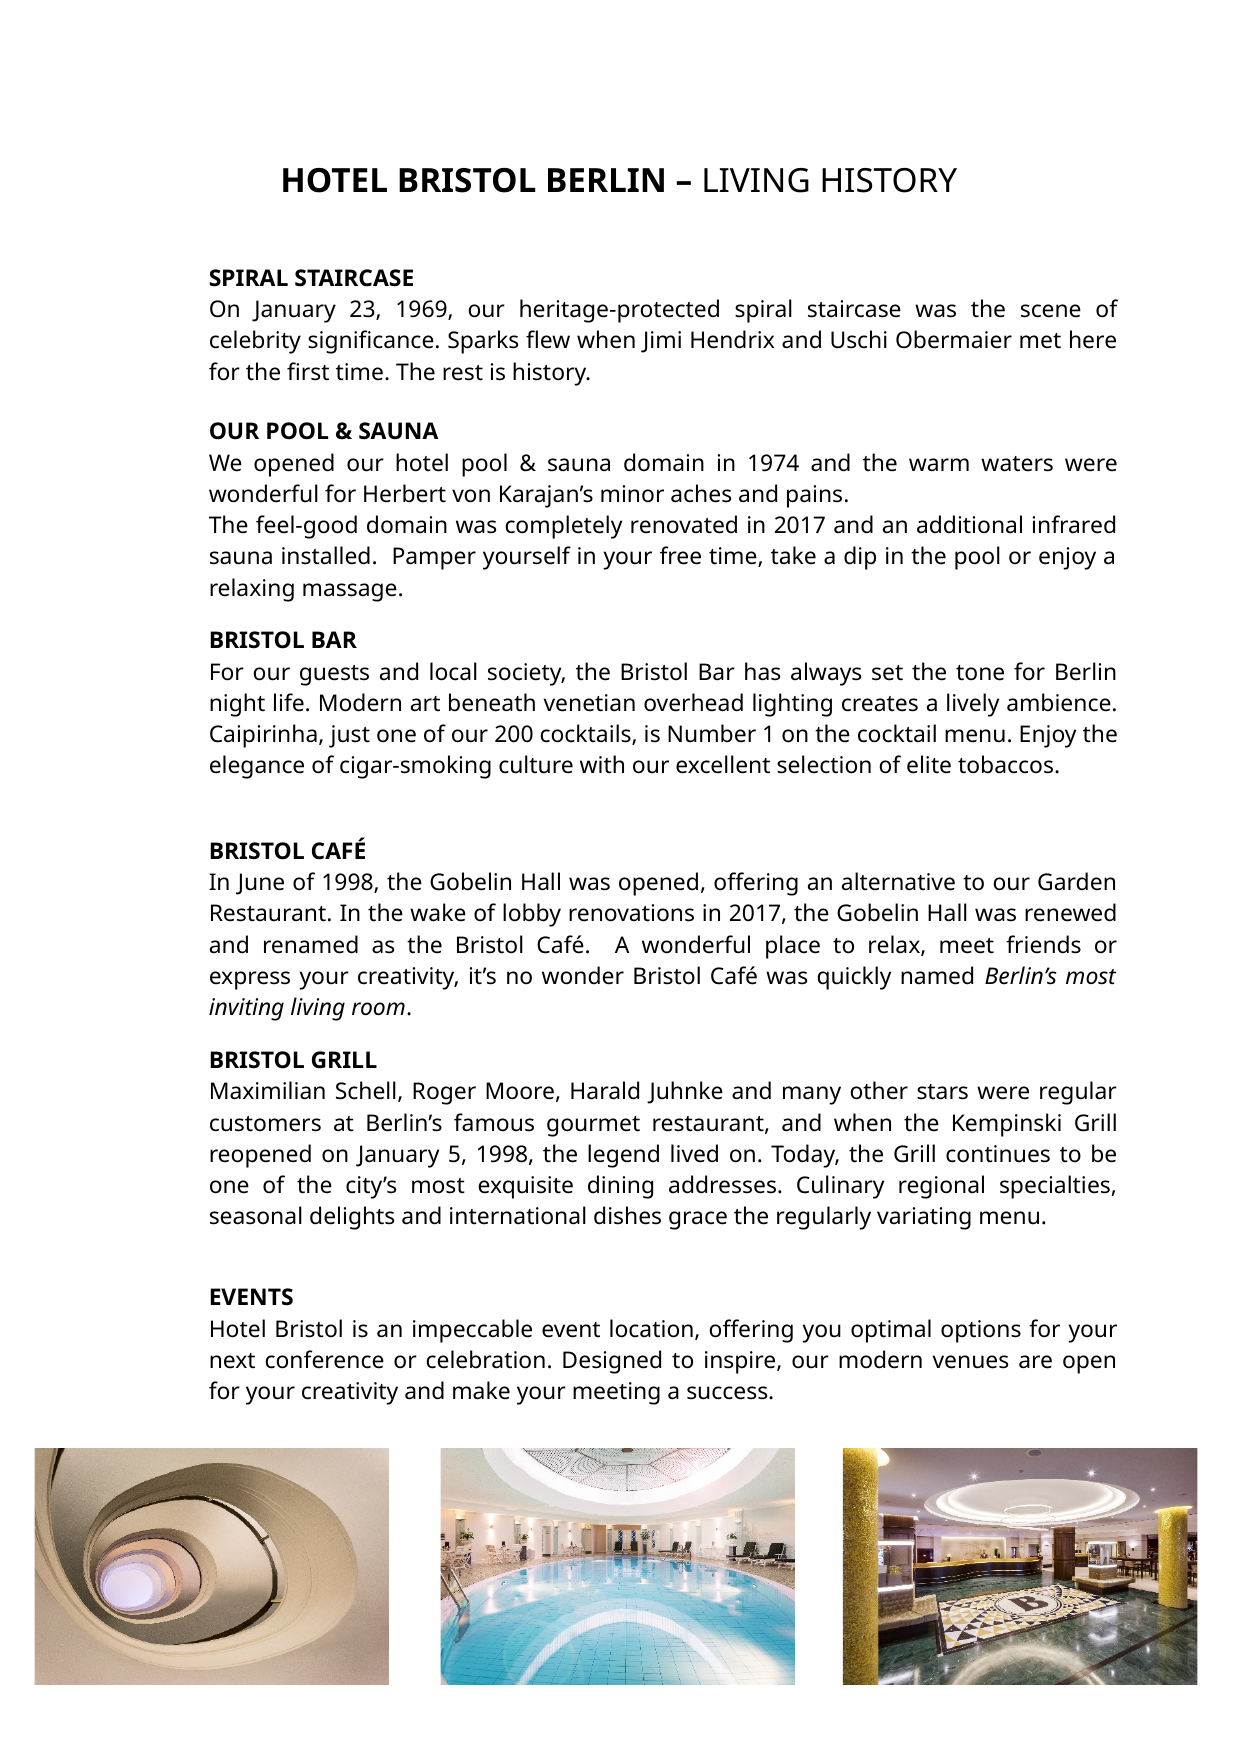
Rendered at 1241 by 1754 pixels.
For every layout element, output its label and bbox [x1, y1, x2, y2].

picture [440, 1448, 795, 1685]
picture [34, 1448, 389, 1685]
picture [842, 1448, 1198, 1685]
